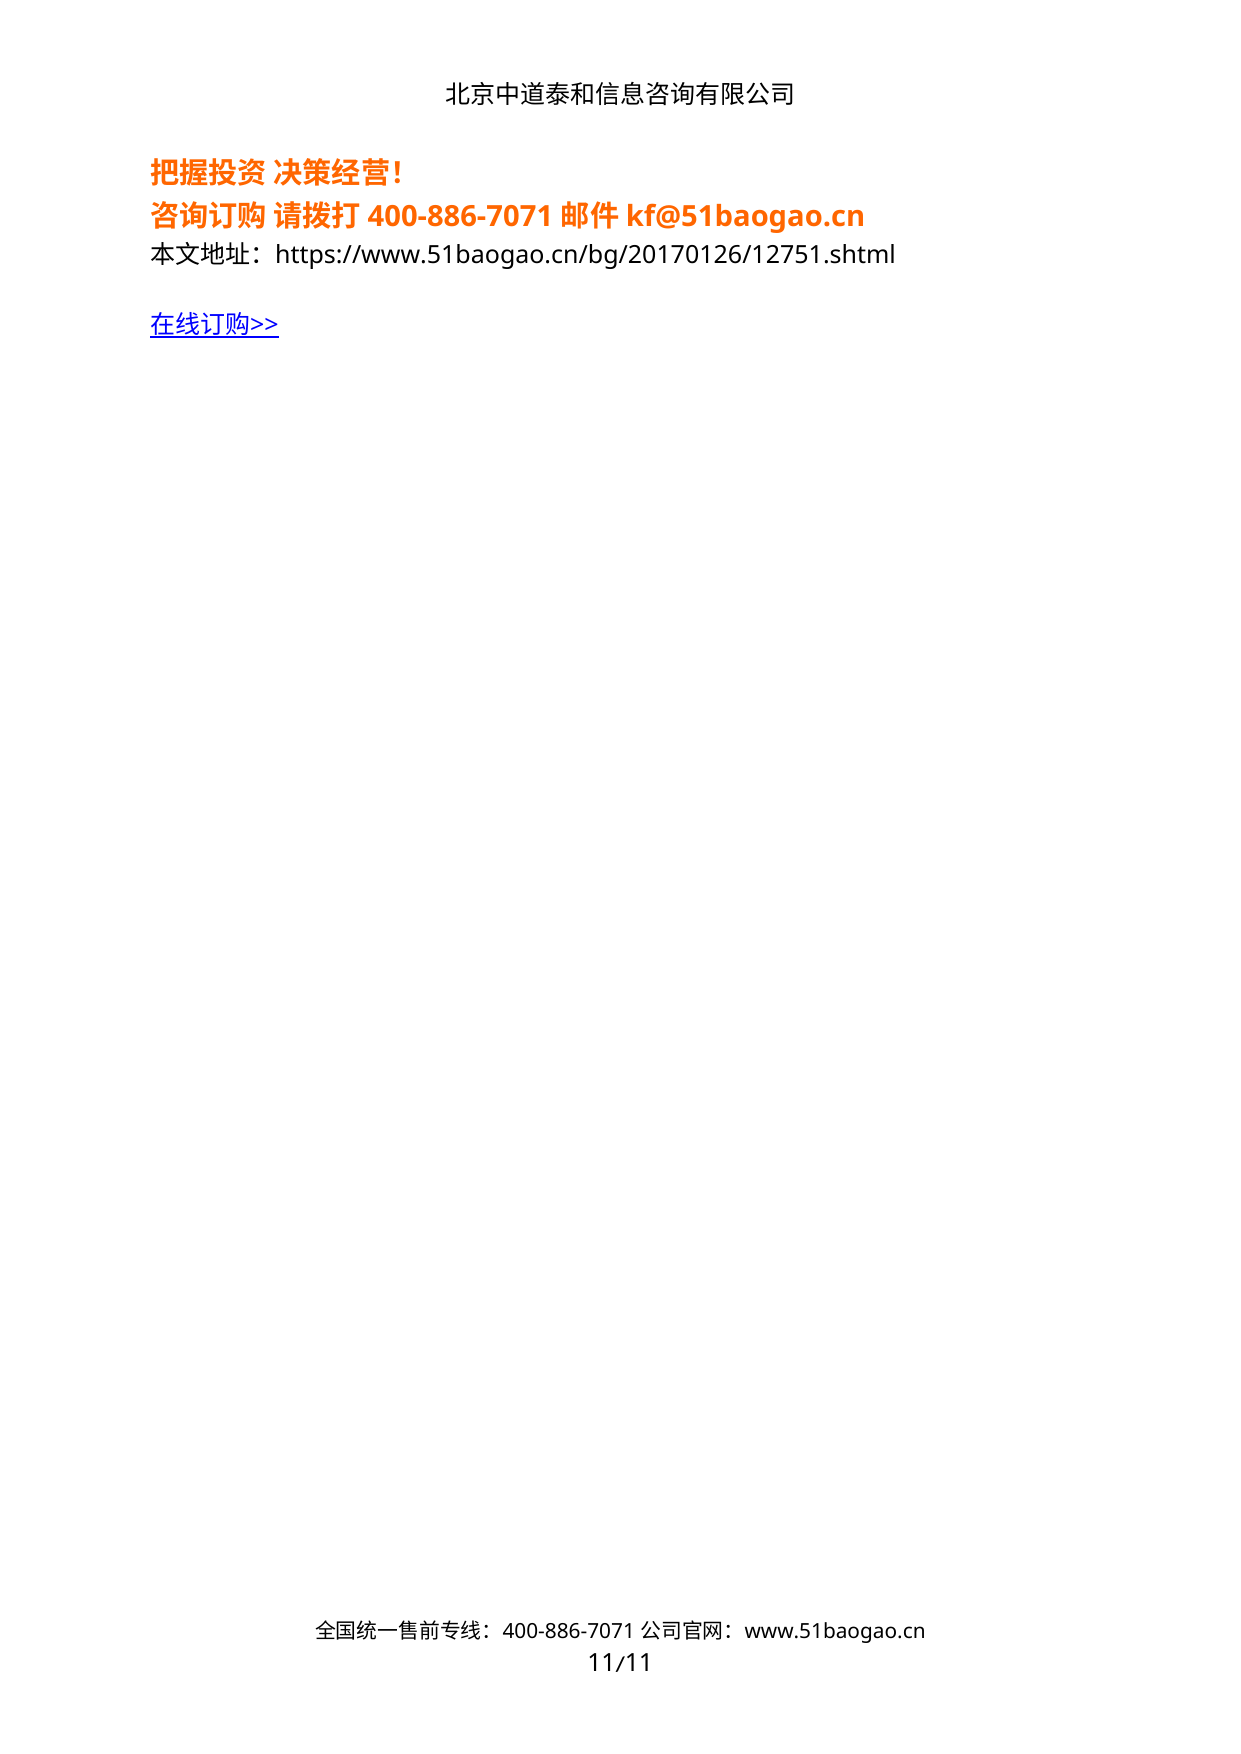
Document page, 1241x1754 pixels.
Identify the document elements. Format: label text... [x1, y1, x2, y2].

text 在线订购>> [150, 271, 1090, 341]
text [150, 150, 1090, 271]
